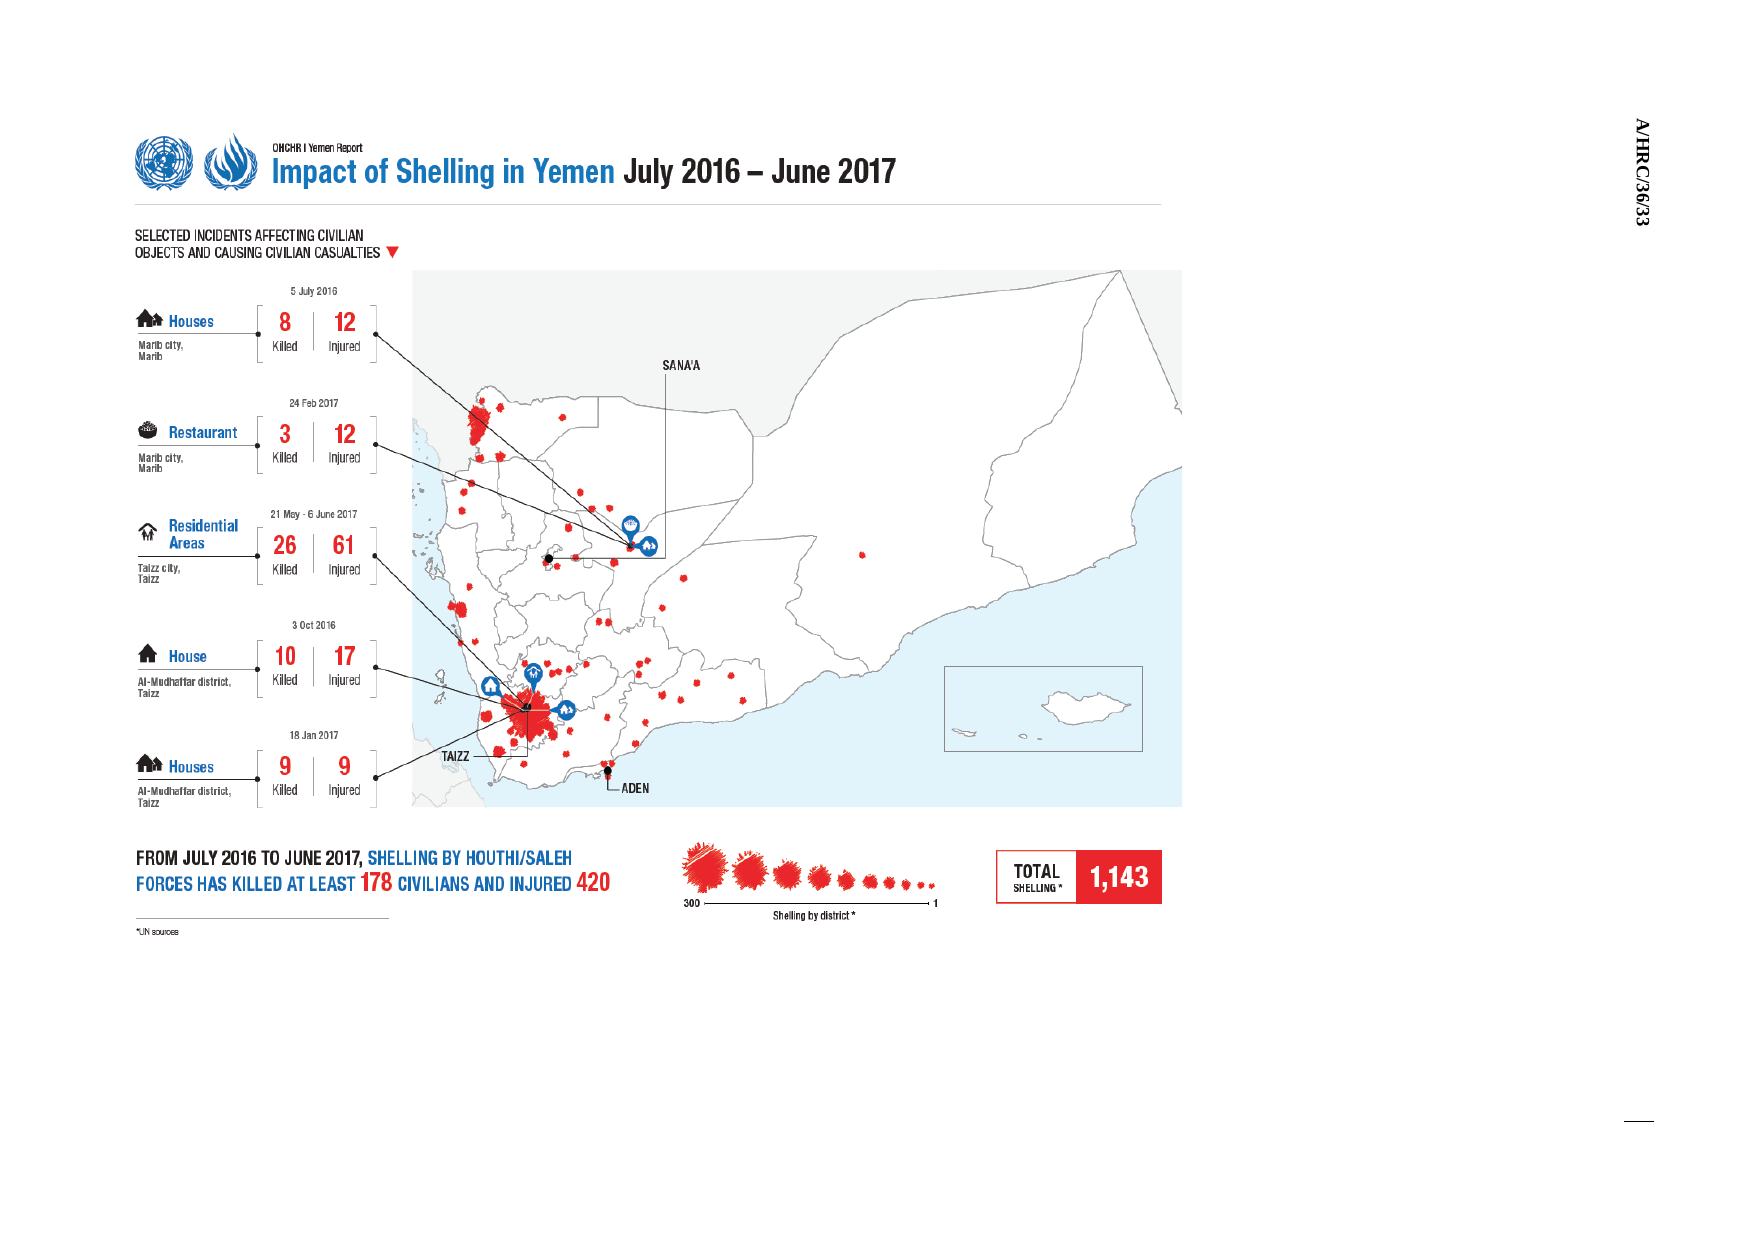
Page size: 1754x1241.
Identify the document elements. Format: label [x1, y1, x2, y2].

picture [118, 118, 1183, 945]
